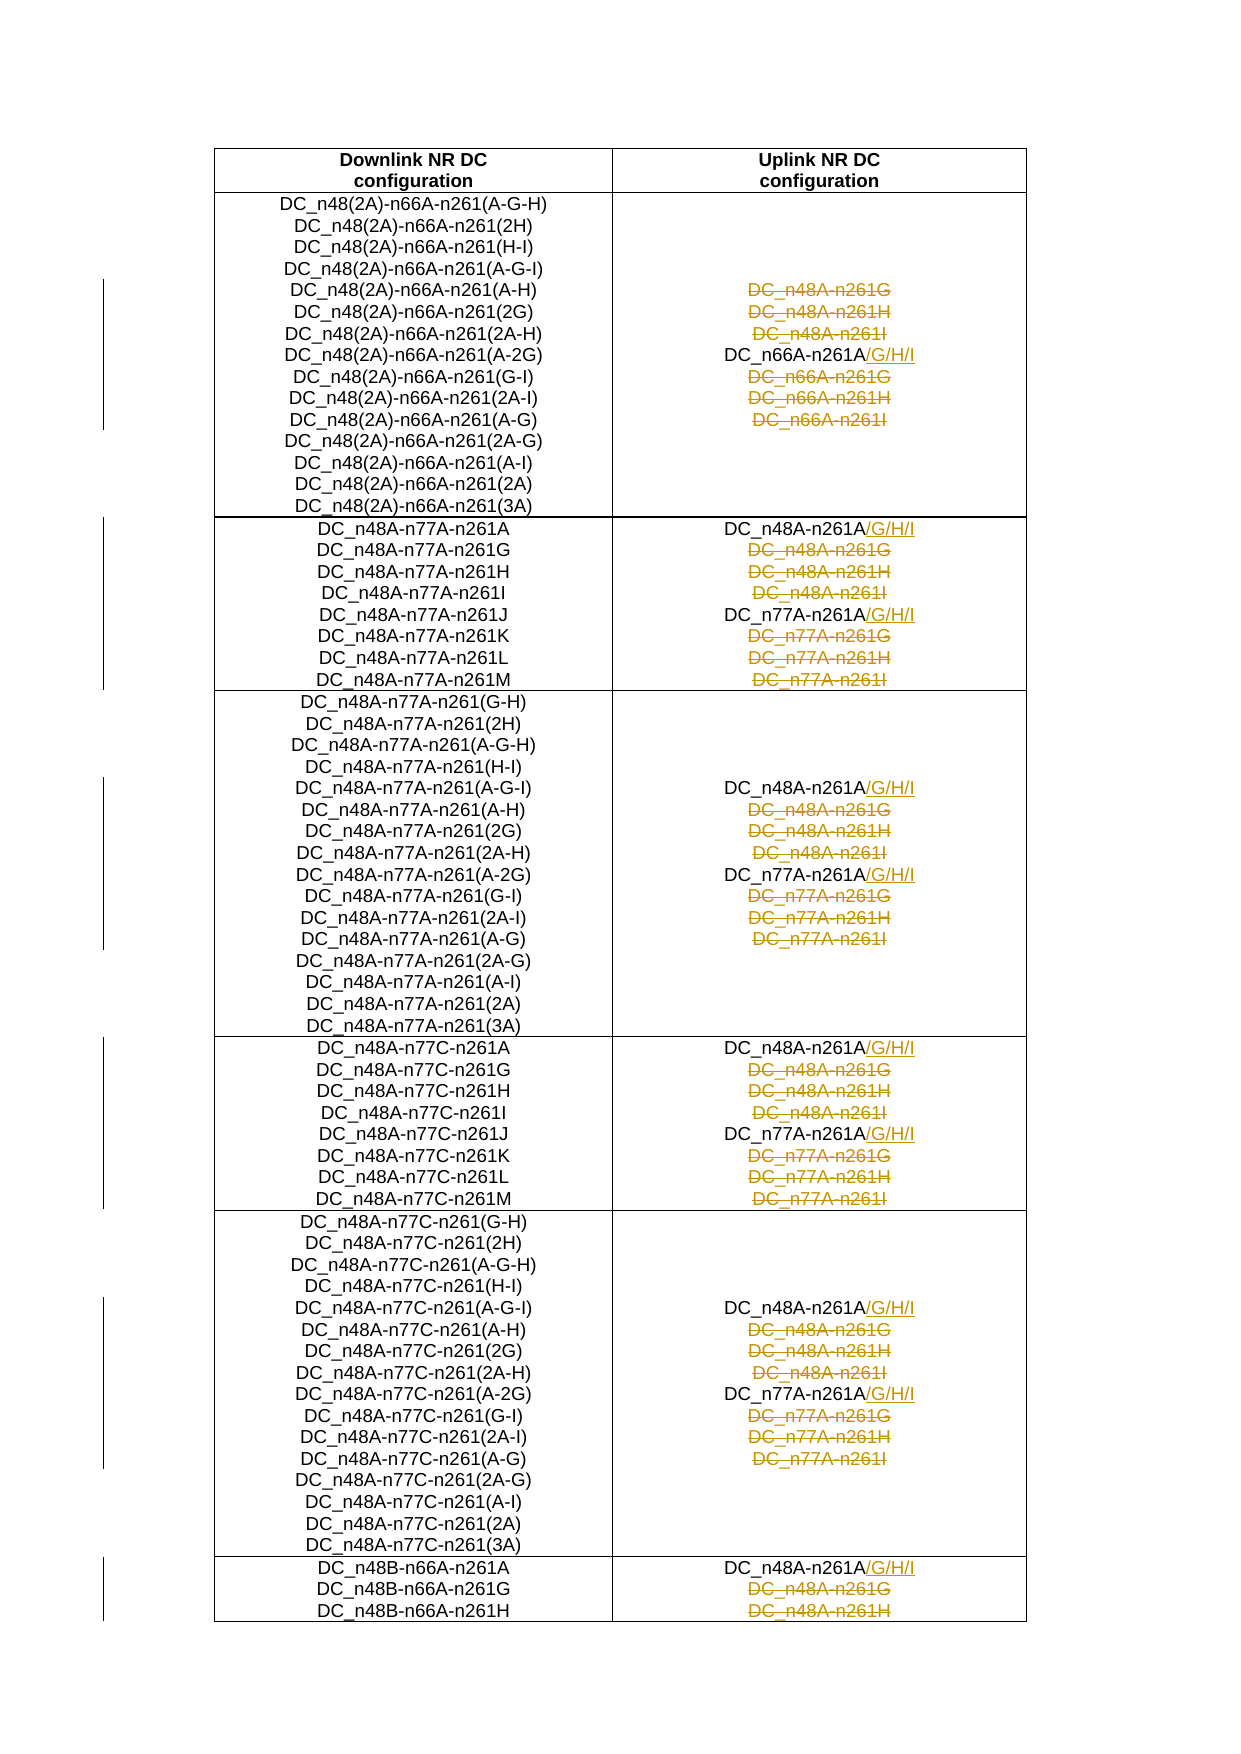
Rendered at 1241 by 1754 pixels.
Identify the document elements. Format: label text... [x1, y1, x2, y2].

table_cell DC_n48A-n261A DC_n66A-n261A [613, 193, 1026, 516]
table_cell DC_n48A-n77A-n261(G-H) DC_n48A-n77A-n261(2H) DC_n48A-n77A-n261(A-G-H) DC_n48A-n77A-n261(H-I) DC_n48A-n77A-n261(A-G-I) DC_n48A-n77A-n261(A-H) DC_n48A-n77A-n261(2G) DC_n48A-n77A-n261(2A-H) DC_n48A-n77A-n261(A-2G) DC_n48A-n77A-n261(G-I) DC_n48A-n77A-n261(2A-I) DC_n48A-n77A-n261(A-G) DC_n48A-n77A-n261(2A-G) DC_n48A-n77A-n261(A-I) DC_n48A-n77A-n261(2A) DC_n48A-n77A-n261(3A) [215, 691, 612, 1036]
table_header Downlink NR DC configuration [215, 149, 612, 192]
table_cell DC_n48A-n77C-n261(G-H) DC_n48A-n77C-n261(2H) DC_n48A-n77C-n261(A-G-H) DC_n48A-n77C-n261(H-I) DC_n48A-n77C-n261(A-G-I) DC_n48A-n77C-n261(A-H) DC_n48A-n77C-n261(2G) DC_n48A-n77C-n261(2A-H) DC_n48A-n77C-n261(A-2G) DC_n48A-n77C-n261(G-I) DC_n48A-n77C-n261(2A-I) DC_n48A-n77C-n261(A-G) DC_n48A-n77C-n261(2A-G) DC_n48A-n77C-n261(A-I) DC_n48A-n77C-n261(2A) DC_n48A-n77C-n261(3A) [215, 1211, 612, 1556]
table_cell DC_n48A-n77A-n261A DC_n48A-n77A-n261G DC_n48A-n77A-n261H DC_n48A-n77A-n261I DC_n48A-n77A-n261J DC_n48A-n77A-n261K DC_n48A-n77A-n261L DC_n48A-n77A-n261M [215, 518, 612, 690]
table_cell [215, 1557, 612, 1621]
table_cell DC_n48A-n77C-n261A DC_n48A-n77C-n261G DC_n48A-n77C-n261H DC_n48A-n77C-n261I DC_n48A-n77C-n261J DC_n48A-n77C-n261K DC_n48A-n77C-n261L DC_n48A-n77C-n261M [215, 1037, 612, 1209]
table_cell DC_n48A-n261A DC_n77A-n261A [613, 1211, 1026, 1556]
table_header Uplink NR DC configuration [613, 149, 1026, 192]
table_cell DC_n48A-n261A DC_n66A-n261A [613, 1557, 1026, 1621]
table_cell DC_n48A-n261A DC_n77A-n261A [613, 691, 1026, 1036]
table_cell DC_n48A-n261A DC_n77A-n261A [613, 518, 1026, 690]
table_cell DC_n48A-n261A DC_n77A-n261A [613, 1037, 1026, 1209]
